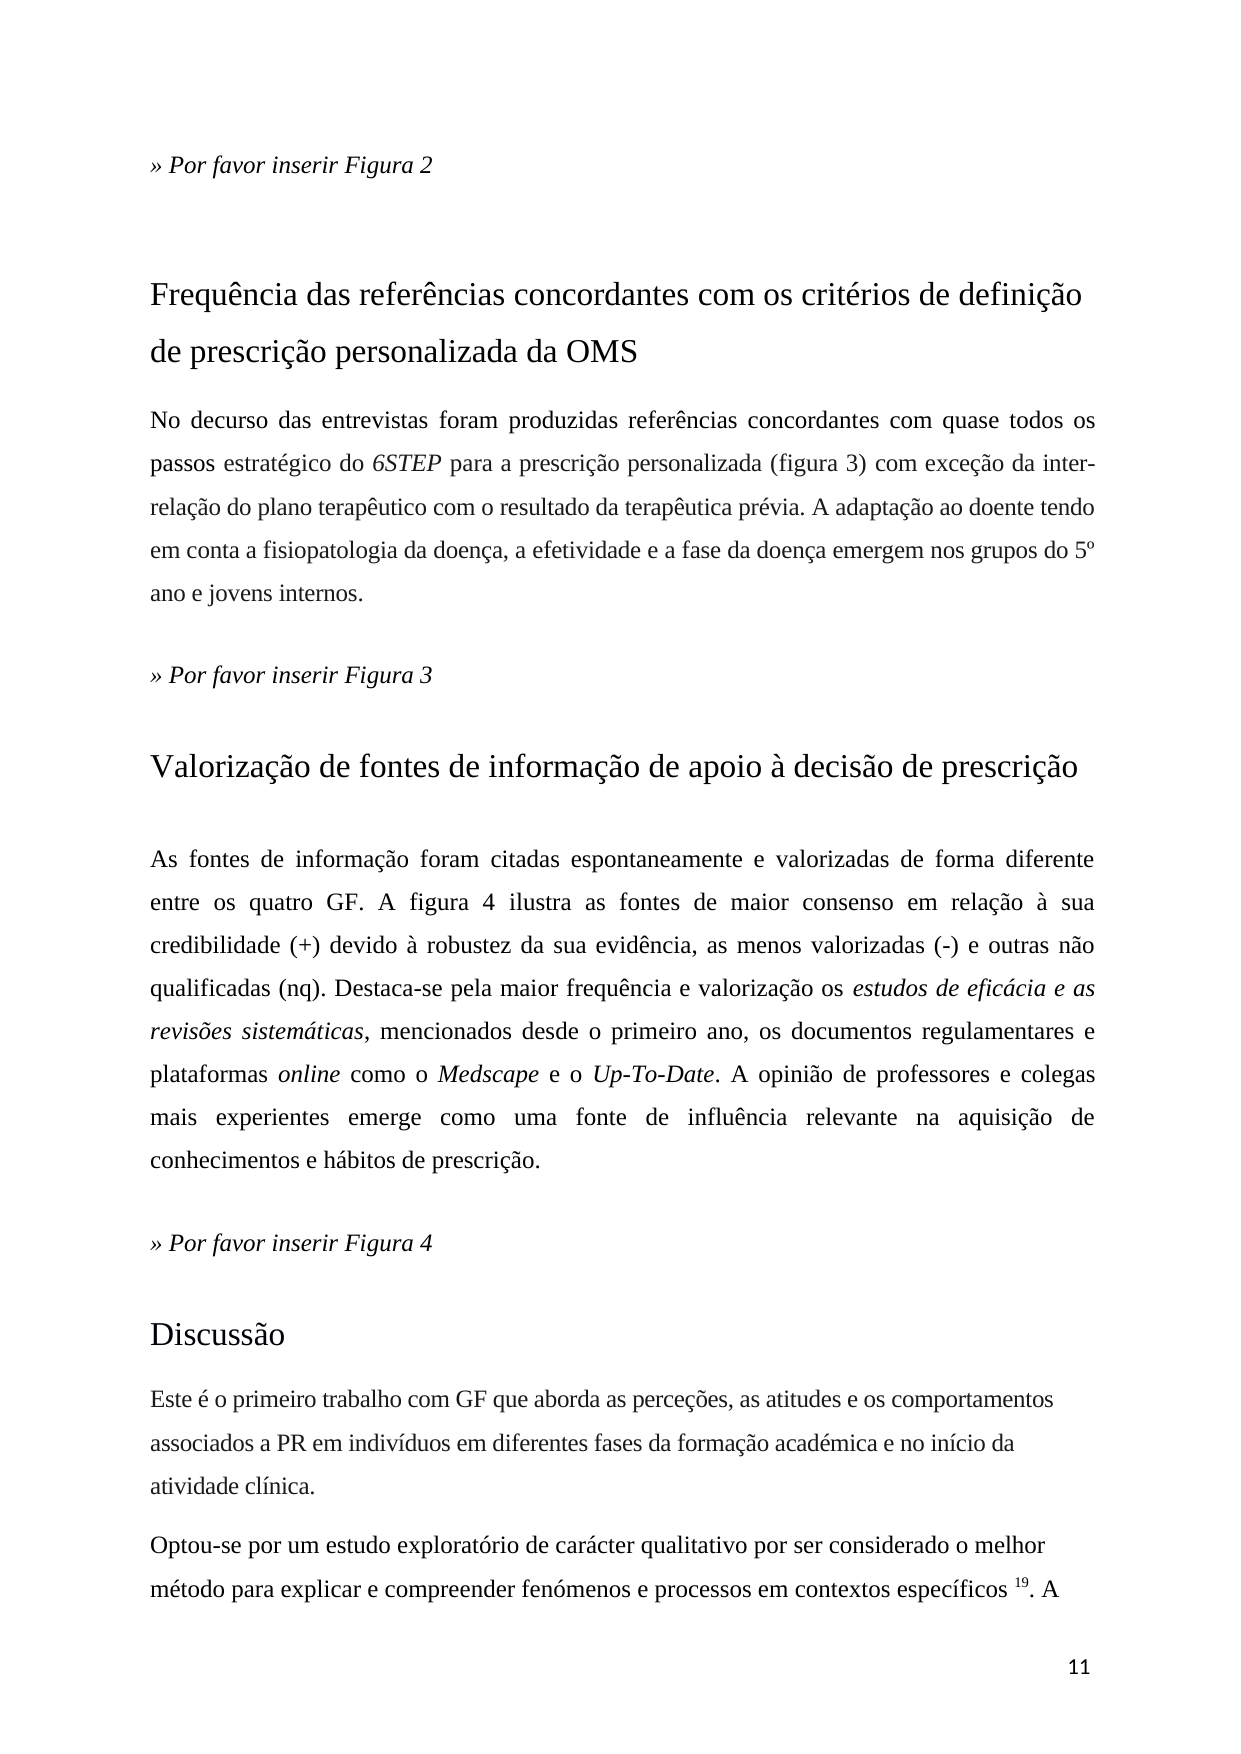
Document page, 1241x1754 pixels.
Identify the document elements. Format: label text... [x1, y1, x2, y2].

text Valorização de fontes de informação de apoio à decisão de prescrição [150, 747, 1096, 785]
subtitle Discussão [150, 1314, 1090, 1353]
text » Por favor inserir Figura 2 [150, 150, 1090, 179]
text No decurso das entrevistas foram produzidas referências concordantes com quase todos os passos estratégico do 6STEP para a prescrição personalizada (figura 3) com exceção da inter-relação do plano terapêutico com o resultado da terapêutica prévia. A adaptação ao doente tendo em conta a fisiopatologia da doença, a efetividade e a fase da doença emergem nos grupos do 5º ano e jovens internos. [150, 405, 1096, 607]
text As fontes de informação foram citadas espontaneamente e valorizadas de forma diferente entre os quatro GF. A figura 4 ilustra as fontes de maior consenso em relação à sua credibilidade (+) devido à robustez da sua evidência, as menos valorizadas (-) e outras não qualificadas (nq). Destaca-se pela maior frequência e valorização os estudos de eficácia e as revisões sistemáticas, mencionados desde o primeiro ano, os documentos regulamentares e plataformas online como o Medscape e o Up-To-Date. A opinião de professores e colegas mais experientes emerge como uma fonte de influência relevante na aquisição de conhecimentos e hábitos de prescrição. [150, 844, 1096, 1174]
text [150, 1531, 1090, 1602]
text Este é o primeiro trabalho com GF que aborda as perceções, as atitudes e os comportamentos associados a PR em indivíduos em diferentes fases da formação académica e no início da atividade clínica. [150, 1384, 1090, 1499]
subtitle Frequência das referências concordantes com os critérios de definição de prescrição personalizada da OMS [150, 274, 1090, 369]
text » Por favor inserir Figura 4 [150, 1228, 1090, 1257]
text » Por favor inserir Figura 3 [150, 661, 1090, 689]
